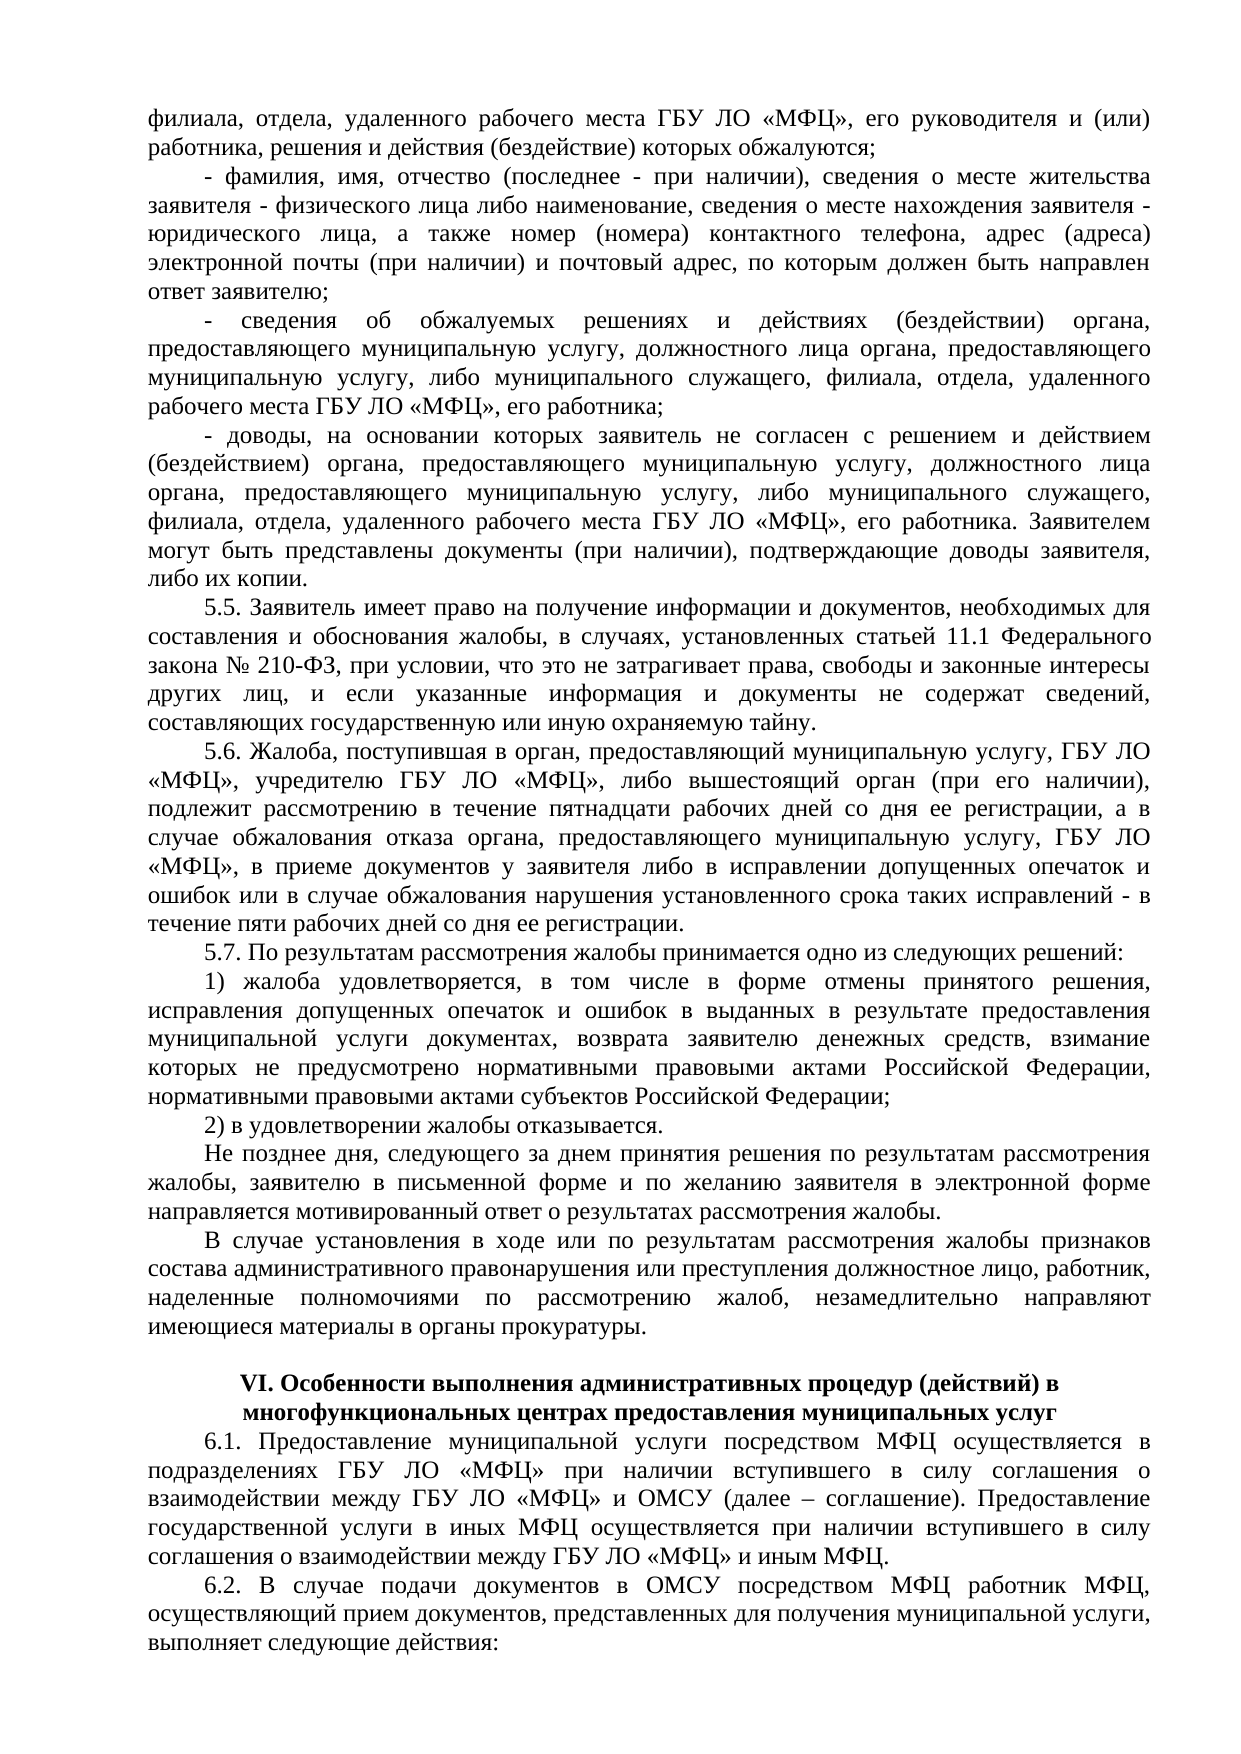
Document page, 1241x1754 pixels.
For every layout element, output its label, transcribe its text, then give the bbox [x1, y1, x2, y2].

text vi. Особенности выполнения административных процедур (действий) в многофункциональных центрах предоставления муниципальных услуг [148, 1368, 1152, 1426]
text - фамилия, имя, отчество (последнее - при наличии), сведения о месте жительства заявителя - физического лица либо наименование, сведения о месте нахождения заявителя - юридического лица, а также номер (номера) контактного телефона, адрес (адреса) электронной почты (при наличии) и почтовый адрес, по которым должен быть направлен ответ заявителю; [148, 161, 1152, 305]
text 6.1. Предоставление муниципальной услуги посредством МФЦ осуществляется в подразделениях ГБУ ЛО «МФЦ» при наличии вступившего в силу соглашения о взаимодействии между ГБУ ЛО «МФЦ» и ОМСУ (далее – соглашение). Предоставление государственной услуги в иных МФЦ осуществляется при наличии вступившего в силу соглашения о взаимодействии между ГБУ ЛО «МФЦ» и иным МФЦ. [148, 1426, 1152, 1570]
text 2) в удовлетворении жалобы отказывается. [148, 1110, 1152, 1138]
text - сведения об обжалуемых решениях и действиях (бездействии) органа, предоставляющего муниципальную услугу, должностного лица органа, предоставляющего муниципальную услугу, либо муниципального служащего, филиала, отдела, удаленного рабочего места ГБУ ЛО «МФЦ», его работника; [148, 305, 1152, 420]
text 5.7. По результатам рассмотрения жалобы принимается одно из следующих решений: [148, 937, 1152, 966]
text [148, 103, 1152, 161]
text Не позднее дня, следующего за днем принятия решения по результатам рассмотрения жалобы, заявителю в письменной форме и по желанию заявителя в электронной форме направляется мотивированный ответ о результатах рассмотрения жалобы. [148, 1138, 1152, 1225]
text 5.6. Жалоба, поступившая в орган, предоставляющий муниципальную услугу, ГБУ ЛО «МФЦ», учредителю ГБУ ЛО «МФЦ», либо вышестоящий орган (при его наличии), подлежит рассмотрению в течение пятнадцати рабочих дней со дня ее регистрации, а в случае обжалования отказа органа, предоставляющего муниципальную услугу, ГБУ ЛО «МФЦ», в приеме документов у заявителя либо в исправлении допущенных опечаток и ошибок или в случае обжалования нарушения установленного срока таких исправлений - в течение пяти рабочих дней со дня ее регистрации. [148, 736, 1152, 937]
text 5.5. Заявитель имеет право на получение информации и документов, необходимых для составления и обоснования жалобы, в случаях, установленных статьей 11.1 Федерального закона № 210-ФЗ, при условии, что это не затрагивает права, свободы и законные интересы других лиц, и если указанные информация и документы не содержат сведений, составляющих государственную или иную охраняемую тайну. [148, 592, 1152, 736]
text В случае установления в ходе или по результатам рассмотрения жалобы признаков состава административного правонарушения или преступления должностное лицо, работник, наделенные полномочиями по рассмотрению жалоб, незамедлительно направляют имеющиеся материалы в органы прокуратуры. [148, 1225, 1152, 1340]
text 1) жалоба удовлетворяется, в том числе в форме отмены принятого решения, исправления допущенных опечаток и ошибок в выданных в результате предоставления муниципальной услуги документах, возврата заявителю денежных средств, взимание которых не предусмотрено нормативными правовыми актами Российской Федерации, нормативными правовыми актами субъектов Российской Федерации; [148, 966, 1152, 1110]
text - доводы, на основании которых заявитель не согласен с решением и действием (бездействием) органа, предоставляющего муниципальную услугу, должностного лица органа, предоставляющего муниципальную услугу, либо муниципального служащего, филиала, отдела, удаленного рабочего места ГБУ ЛО «МФЦ», его работника. Заявителем могут быть представлены документы (при наличии), подтверждающие доводы заявителя, либо их копии. [148, 420, 1152, 592]
text 6.2. В случае подачи документов в ОМСУ посредством МФЦ работник МФЦ, осуществляющий прием документов, представленных для получения муниципальной услуги, выполняет следующие действия: [148, 1570, 1152, 1656]
